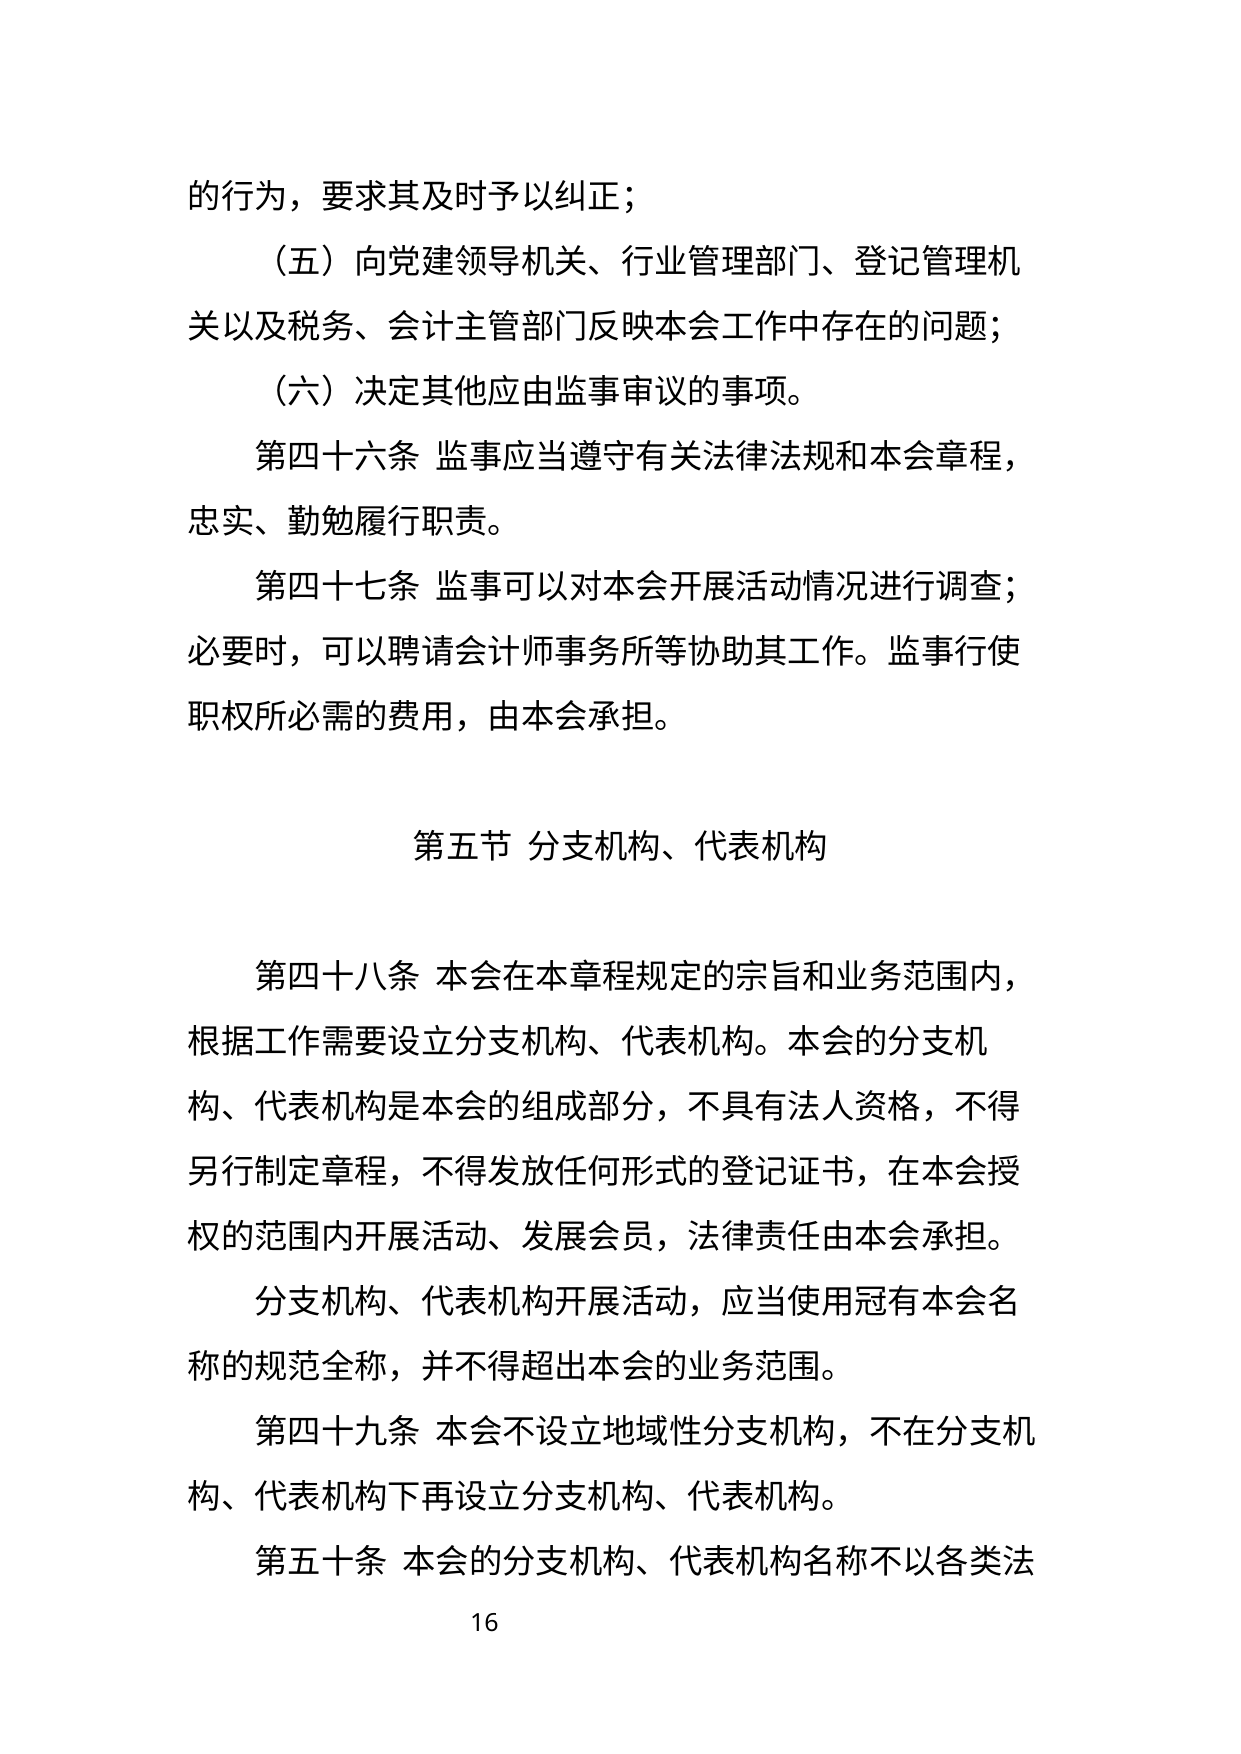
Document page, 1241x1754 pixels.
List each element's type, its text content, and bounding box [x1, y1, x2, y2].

text 第四十六条 监事应当遵守有关法律法规和本会章程，忠实、勤勉履行职责。 [187, 422, 1053, 552]
text 第四十九条 本会不设立地域性分支机构，不在分支机构、代表机构下再设立分支机构、代表机构。 [187, 1397, 1053, 1527]
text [187, 1527, 1053, 1592]
text （五）向党建领导机关、行业管理部门、登记管理机关以及税务、会计主管部门反映本会工作中存在的问题； [187, 227, 1053, 357]
text 分支机构、代表机构开展活动，应当使用冠有本会名称的规范全称，并不得超出本会的业务范围。 [187, 1267, 1053, 1397]
text 第五节 分支机构、代表机构 [187, 812, 1053, 877]
text 第四十八条 本会在本章程规定的宗旨和业务范围内，根据工作需要设立分支机构、代表机构。本会的分支机构、代表机构是本会的组成部分，不具有法人资格，不得另行制定章程，不得发放任何形式的登记证书，在本会授权的范围内开展活动、发展会员，法律责任由本会承担。 [187, 942, 1053, 1267]
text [187, 162, 1053, 227]
text （六）决定其他应由监事审议的事项。 [187, 357, 1053, 422]
text 第四十七条 监事可以对本会开展活动情况进行调查；必要时，可以聘请会计师事务所等协助其工作。监事行使职权所必需的费用，由本会承担。 [187, 552, 1053, 747]
